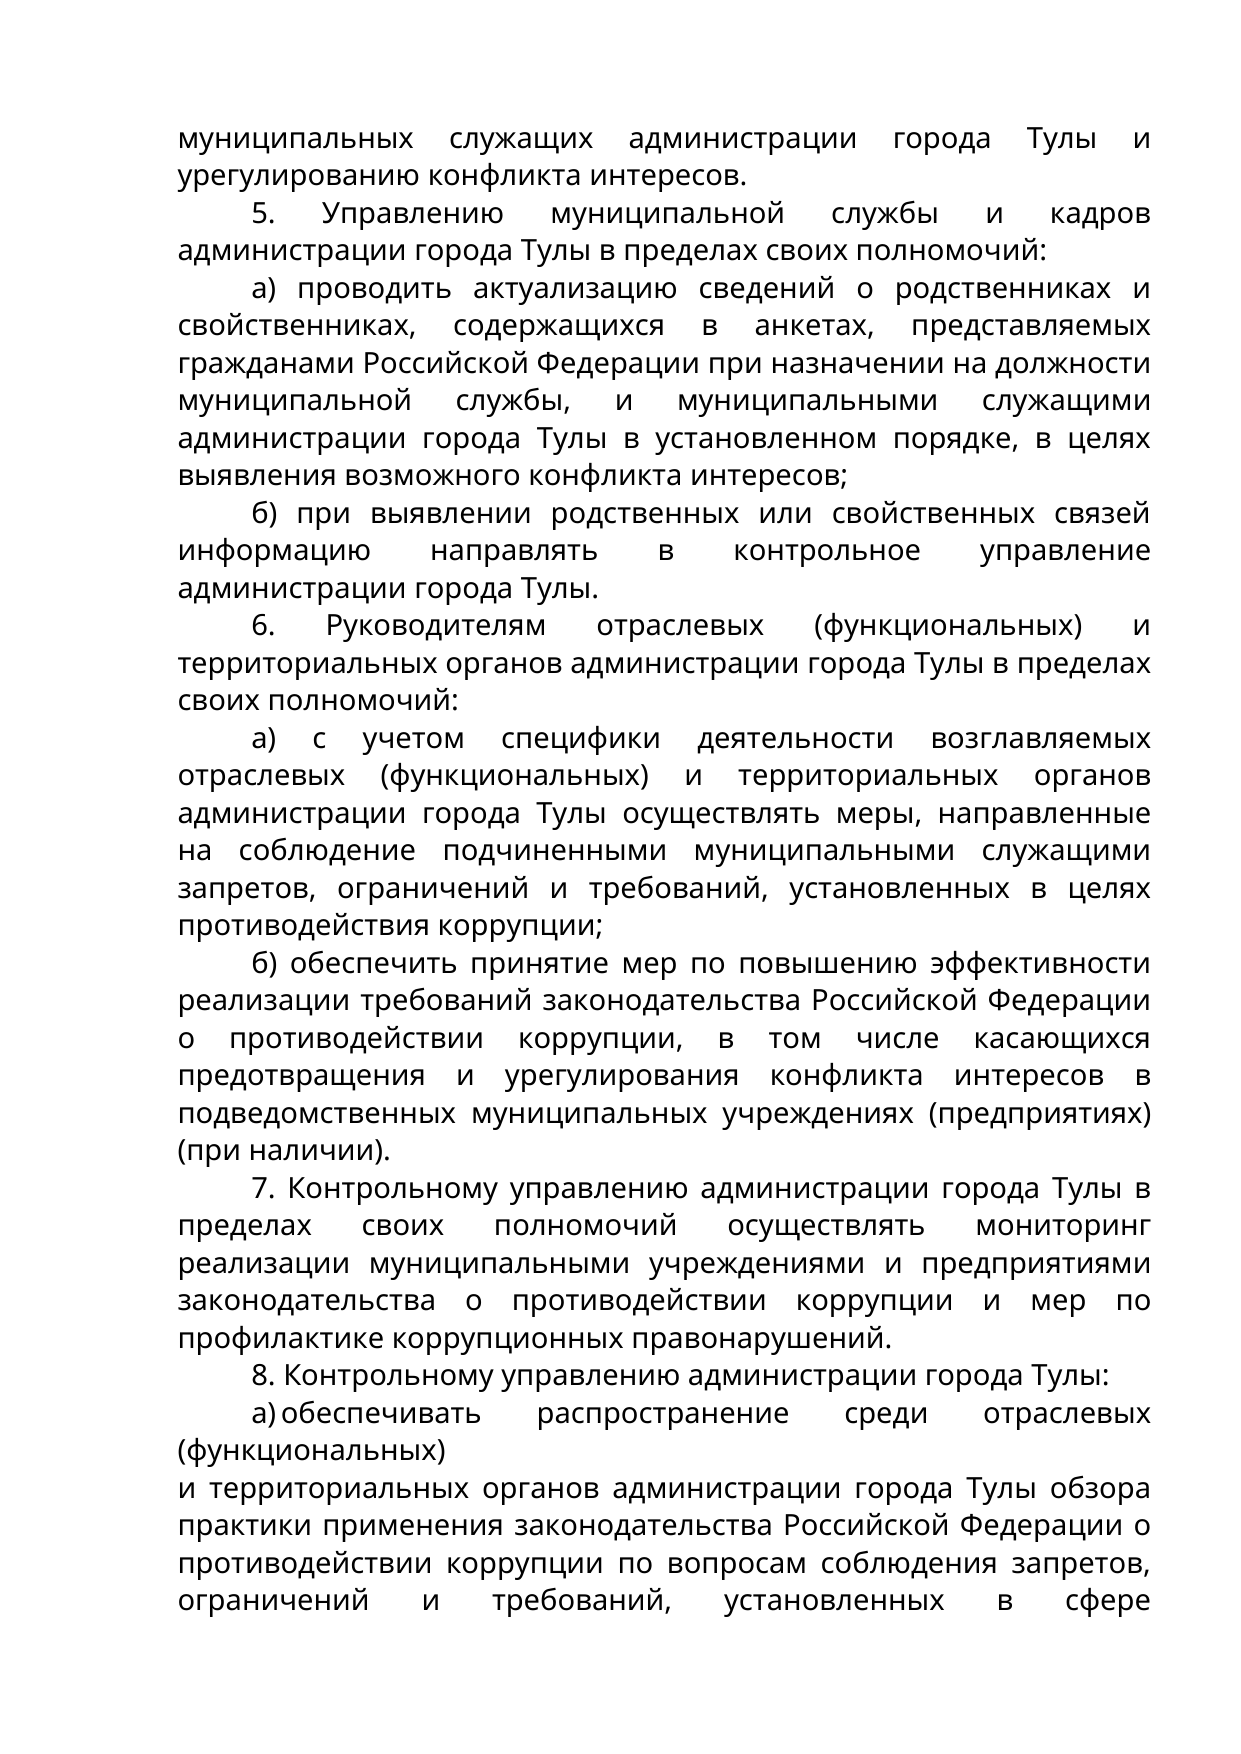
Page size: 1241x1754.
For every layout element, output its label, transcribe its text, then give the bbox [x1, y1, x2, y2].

text б) при выявлении родственных или свойственных связей информацию направлять в контрольное управление администрации города Тулы. [177, 493, 1152, 606]
text а) с учетом специфики деятельности возглавляемых отраслевых (функциональных) и территориальных органов администрации города Тулы осуществлять меры, направленные на соблюдение подчиненными муниципальными служащими запретов, ограничений и требований, установленных в целях противодействия коррупции; [177, 718, 1152, 943]
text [177, 1393, 1152, 1618]
text 7. Контрольному управлению администрации города Тулы в пределах своих полномочий осуществлять мониторинг реализации муниципальными учреждениями и предприятиями законодательства о противодействии коррупции и мер по профилактике коррупционных правонарушений. [177, 1168, 1152, 1356]
text 8. Контрольному управлению администрации города Тулы: [177, 1356, 1152, 1393]
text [177, 118, 1152, 193]
text 5. Управлению муниципальной службы и кадров администрации города Тулы в пределах своих полномочий: [177, 193, 1152, 268]
text а) проводить актуализацию сведений о родственниках и свойственниках, содержащихся в анкетах, представляемых гражданами Российской Федерации при назначении на должности муниципальной службы, и муниципальными служащими администрации города Тулы в установленном порядке, в целях выявления возможного конфликта интересов; [177, 268, 1152, 493]
text б) обеспечить принятие мер по повышению эффективности реализации требований законодательства Российской Федерации о противодействии коррупции, в том числе касающихся предотвращения и урегулирования конфликта интересов в подведомственных муниципальных учреждениях (предприятиях) (при наличии). [177, 943, 1152, 1168]
text 6. Руководителям отраслевых (функциональных) и территориальных органов администрации города Тулы в пределах своих полномочий: [177, 606, 1152, 718]
